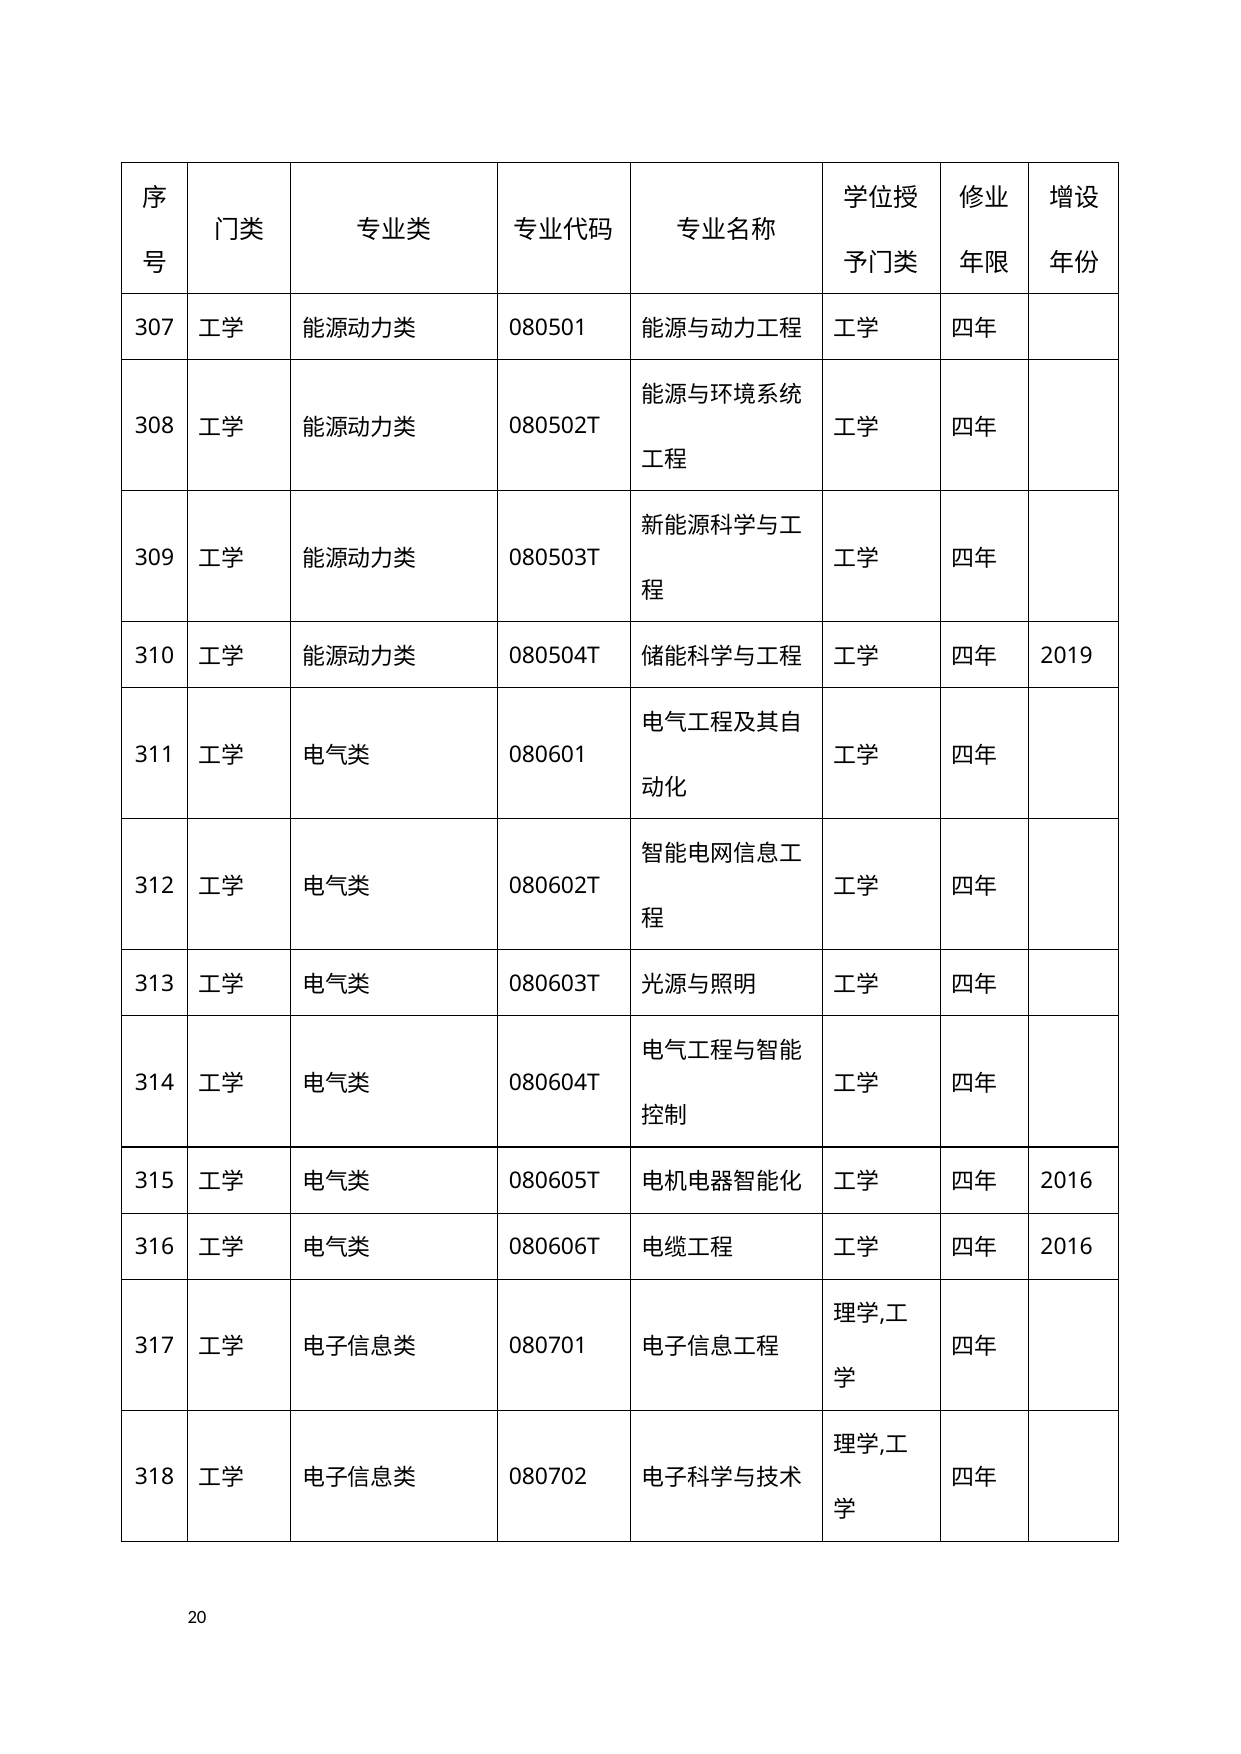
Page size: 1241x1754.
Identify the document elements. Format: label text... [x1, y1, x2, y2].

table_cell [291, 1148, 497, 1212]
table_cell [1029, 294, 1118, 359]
table_header 学位授予门类 [823, 163, 940, 293]
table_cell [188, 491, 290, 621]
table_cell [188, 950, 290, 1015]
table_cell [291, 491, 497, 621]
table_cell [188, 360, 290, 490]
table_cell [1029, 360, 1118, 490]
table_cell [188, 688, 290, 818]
table_header 序号 [122, 163, 187, 293]
table_header 专业类 [291, 163, 497, 293]
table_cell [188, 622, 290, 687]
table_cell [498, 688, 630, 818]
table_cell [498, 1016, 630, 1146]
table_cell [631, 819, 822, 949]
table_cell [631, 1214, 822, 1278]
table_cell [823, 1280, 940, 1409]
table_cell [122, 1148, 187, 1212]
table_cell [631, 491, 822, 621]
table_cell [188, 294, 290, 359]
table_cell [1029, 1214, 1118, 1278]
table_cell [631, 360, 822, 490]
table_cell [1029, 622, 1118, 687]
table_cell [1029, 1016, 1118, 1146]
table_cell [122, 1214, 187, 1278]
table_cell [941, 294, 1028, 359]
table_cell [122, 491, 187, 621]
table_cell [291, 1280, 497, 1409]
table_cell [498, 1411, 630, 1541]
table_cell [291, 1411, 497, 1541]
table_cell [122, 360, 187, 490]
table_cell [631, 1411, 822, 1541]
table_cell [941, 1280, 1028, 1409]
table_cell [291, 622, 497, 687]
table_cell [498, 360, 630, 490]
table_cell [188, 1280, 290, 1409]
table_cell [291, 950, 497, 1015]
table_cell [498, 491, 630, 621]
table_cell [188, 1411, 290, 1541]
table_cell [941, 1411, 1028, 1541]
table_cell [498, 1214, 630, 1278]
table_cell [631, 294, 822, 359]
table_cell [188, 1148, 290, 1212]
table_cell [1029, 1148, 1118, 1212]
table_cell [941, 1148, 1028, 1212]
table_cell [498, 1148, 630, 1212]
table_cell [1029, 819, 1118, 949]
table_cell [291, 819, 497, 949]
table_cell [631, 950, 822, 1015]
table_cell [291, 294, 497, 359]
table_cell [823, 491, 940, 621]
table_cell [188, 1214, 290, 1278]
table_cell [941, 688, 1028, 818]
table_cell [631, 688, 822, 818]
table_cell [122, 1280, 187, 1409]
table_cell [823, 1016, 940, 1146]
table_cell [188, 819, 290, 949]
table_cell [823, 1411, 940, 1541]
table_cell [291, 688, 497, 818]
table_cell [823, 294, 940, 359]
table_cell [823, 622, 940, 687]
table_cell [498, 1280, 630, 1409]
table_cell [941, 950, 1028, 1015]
table_header 修业年限 [941, 163, 1028, 293]
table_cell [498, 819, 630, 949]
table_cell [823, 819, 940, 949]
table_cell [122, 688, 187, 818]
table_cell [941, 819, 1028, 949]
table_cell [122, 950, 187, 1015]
table_header 增设年份 [1029, 163, 1118, 293]
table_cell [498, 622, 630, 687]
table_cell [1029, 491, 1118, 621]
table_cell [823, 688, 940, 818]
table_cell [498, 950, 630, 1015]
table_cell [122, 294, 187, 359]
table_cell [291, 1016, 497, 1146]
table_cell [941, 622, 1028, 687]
table_header 专业名称 [631, 163, 822, 293]
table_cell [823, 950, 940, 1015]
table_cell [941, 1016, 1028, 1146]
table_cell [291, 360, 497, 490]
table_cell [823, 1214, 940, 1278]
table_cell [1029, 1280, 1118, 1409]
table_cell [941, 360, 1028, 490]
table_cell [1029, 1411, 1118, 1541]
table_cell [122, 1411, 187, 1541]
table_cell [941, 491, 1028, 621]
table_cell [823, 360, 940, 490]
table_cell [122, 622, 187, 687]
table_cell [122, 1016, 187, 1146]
table_header 门类 [188, 163, 290, 293]
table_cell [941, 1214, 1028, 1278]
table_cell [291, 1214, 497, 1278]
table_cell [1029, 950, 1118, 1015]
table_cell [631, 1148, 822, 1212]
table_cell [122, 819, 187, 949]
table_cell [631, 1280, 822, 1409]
table_header 专业代码 [498, 163, 630, 293]
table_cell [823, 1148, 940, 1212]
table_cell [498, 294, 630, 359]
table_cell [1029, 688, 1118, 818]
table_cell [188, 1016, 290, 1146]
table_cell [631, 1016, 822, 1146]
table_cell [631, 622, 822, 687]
